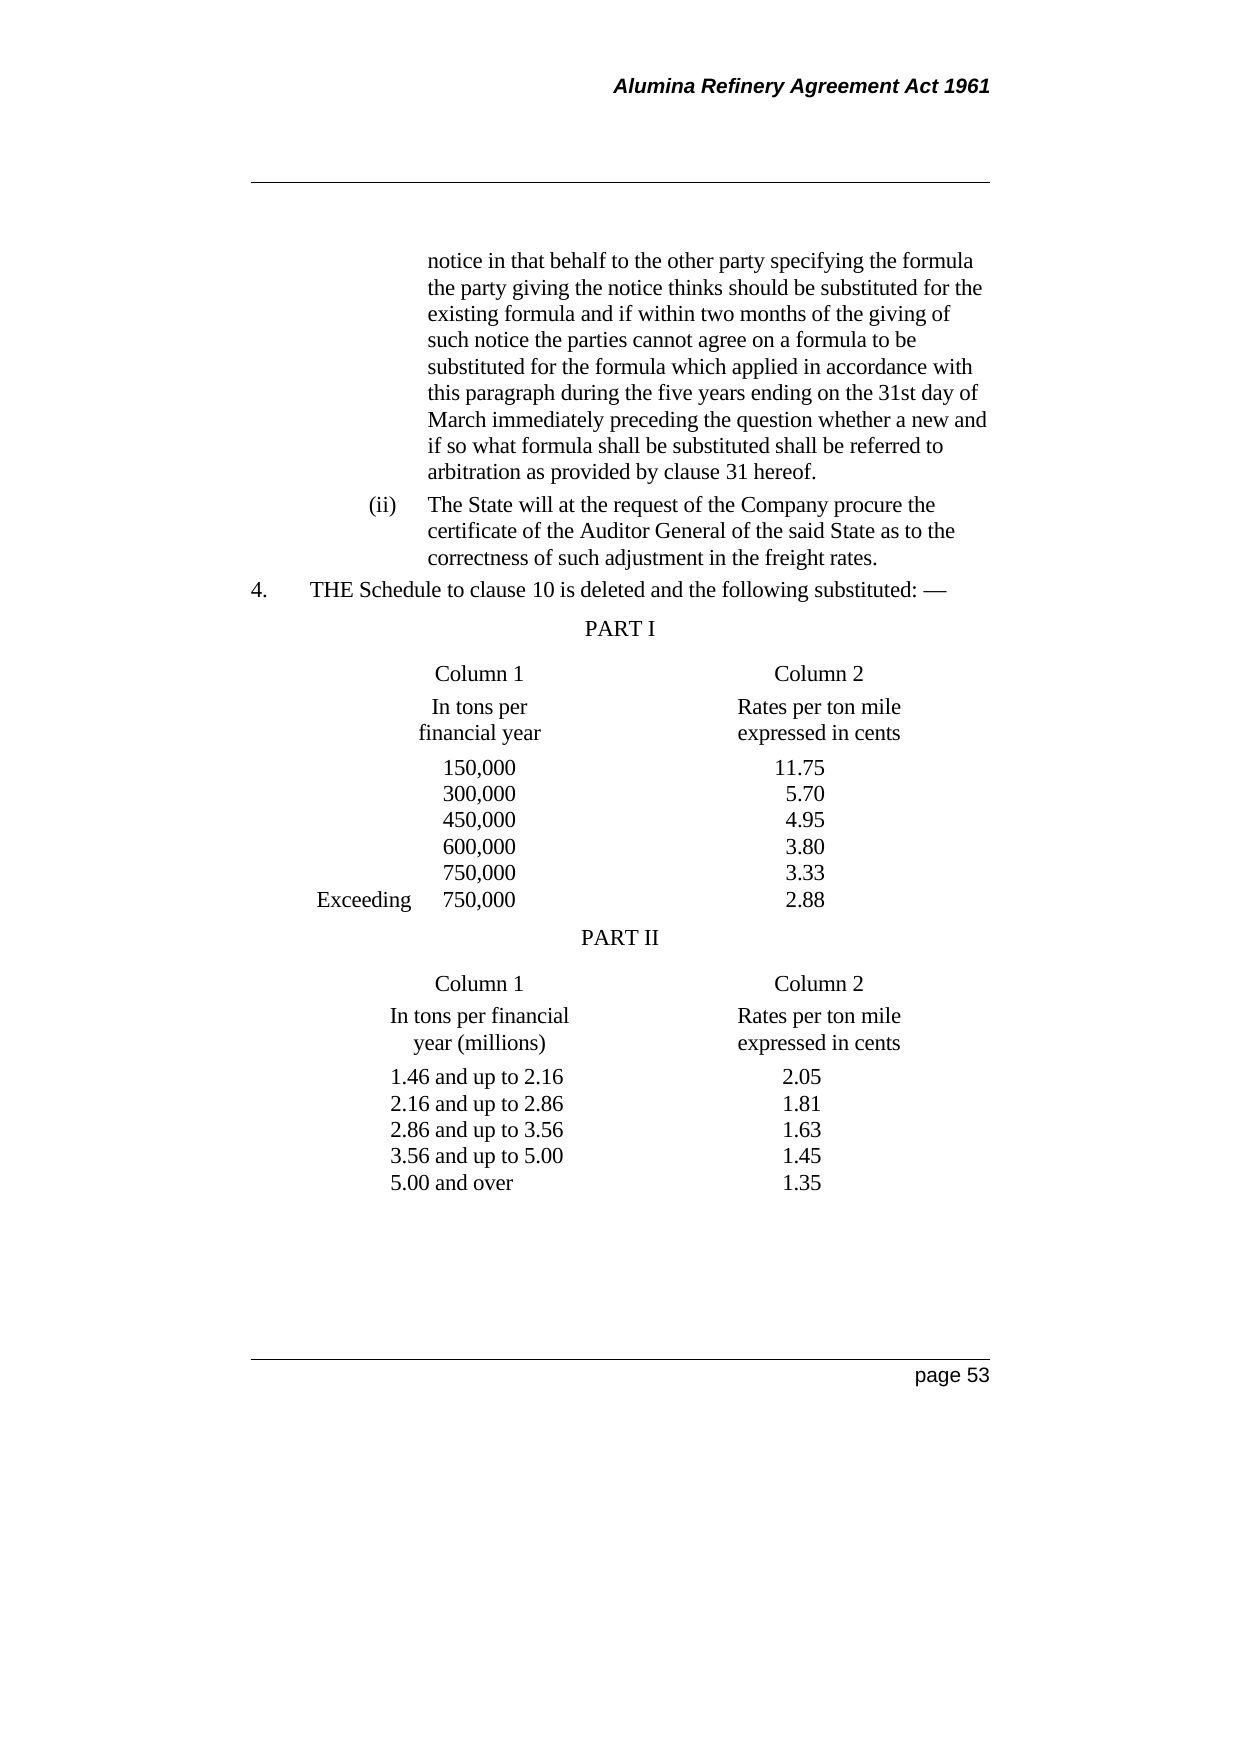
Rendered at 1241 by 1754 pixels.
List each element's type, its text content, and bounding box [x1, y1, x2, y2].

table_cell 1.63 [649, 1116, 989, 1142]
table_cell 450,000 [310, 807, 649, 833]
table_cell Rates per ton mile expressed in cents [649, 687, 989, 746]
text PART II [251, 924, 990, 951]
table_cell 1.35 [649, 1169, 989, 1195]
table_cell 11.75 [649, 746, 989, 780]
table_cell 300,000 [310, 780, 649, 807]
table_cell 2.86 and up to 3.56 [310, 1116, 649, 1142]
table_cell 2.88 [649, 886, 989, 912]
table_cell 3.80 [649, 833, 989, 859]
table_header Column 2 [649, 654, 989, 687]
text PART I [251, 615, 990, 641]
table_cell 5.00 and over [310, 1169, 649, 1195]
table_cell 1.81 [649, 1090, 989, 1116]
table_cell Exceeding 750,000 [310, 886, 649, 912]
table_cell 150,000 [310, 746, 649, 780]
table_cell 3.56 and up to 5.00 [310, 1142, 649, 1169]
table_cell 5.70 [649, 780, 989, 807]
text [251, 247, 990, 485]
table_cell 1.45 [649, 1142, 989, 1169]
table_cell 1.46 and up to 2.16 [310, 1055, 649, 1089]
table_cell 3.33 [649, 859, 989, 886]
table_header Column 1 [310, 654, 649, 687]
table_header Column 1 [310, 963, 649, 996]
text (ii) The State will at the request of the Company procure the certificate of the Auditor General of the said State as to the correctness of such adjustment in the freight rates. [251, 491, 990, 570]
table_cell 2.05 [649, 1055, 989, 1089]
table_cell In tons per financial year [310, 687, 649, 746]
table_cell 4.95 [649, 807, 989, 833]
table_header Column 2 [649, 963, 989, 996]
table_cell In tons per financial year (millions) [310, 996, 649, 1055]
table_cell 600,000 [310, 833, 649, 859]
table_cell Rates per ton mile expressed in cents [649, 996, 989, 1055]
table_cell 2.16 and up to 2.86 [310, 1090, 649, 1116]
table_cell 750,000 [310, 859, 649, 886]
text 4. THE Schedule to clause 10 is deleted and the following substituted: — [251, 576, 990, 603]
